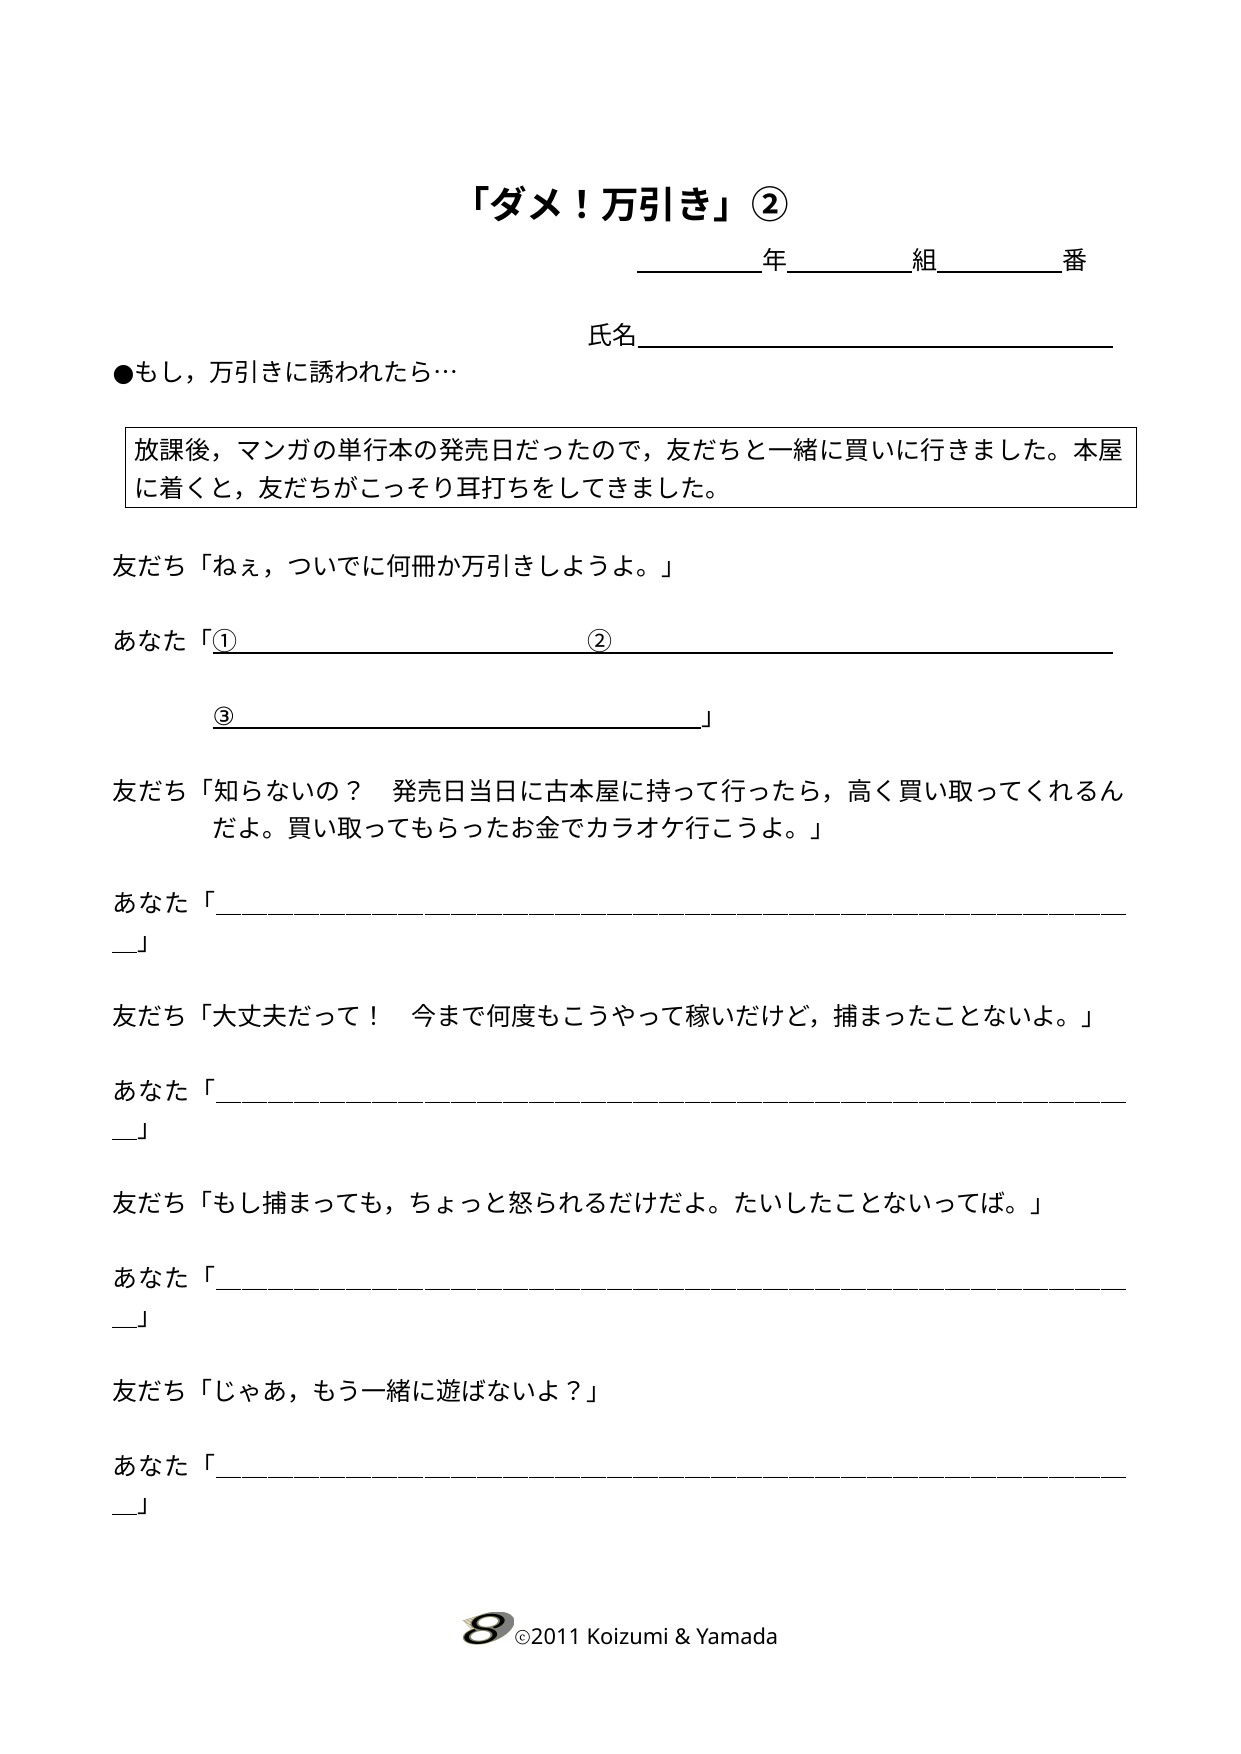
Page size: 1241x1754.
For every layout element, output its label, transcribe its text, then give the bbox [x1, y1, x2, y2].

text 友だち「じゃあ，もう一緒に遊ばないよ？」 [112, 1371, 1128, 1408]
text 氏名 [112, 314, 1128, 352]
text あなた「＿＿＿＿＿＿＿＿＿＿＿＿＿＿＿＿＿＿＿＿＿＿＿＿＿＿＿＿＿＿＿＿＿＿＿＿」 [112, 1071, 1128, 1146]
text ●もし，万引きに誘われたら… [112, 352, 1128, 389]
text あなた「＿＿＿＿＿＿＿＿＿＿＿＿＿＿＿＿＿＿＿＿＿＿＿＿＿＿＿＿＿＿＿＿＿＿＿＿」 [112, 1446, 1128, 1521]
text 年 組 番 [112, 239, 1128, 277]
text 友だち「もし捕まっても，ちょっと怒られるだけだよ。たいしたことないってば。」 [112, 1183, 1128, 1221]
text あなた「＿＿＿＿＿＿＿＿＿＿＿＿＿＿＿＿＿＿＿＿＿＿＿＿＿＿＿＿＿＿＿＿＿＿＿＿」 [112, 883, 1128, 958]
text あなた「＿＿＿＿＿＿＿＿＿＿＿＿＿＿＿＿＿＿＿＿＿＿＿＿＿＿＿＿＿＿＿＿＿＿＿＿」 [112, 1258, 1128, 1333]
text 友だち「ねぇ，ついでに何冊か万引きしようよ。」 [112, 546, 1128, 583]
text 友だち「大丈夫だって！ 今まで何度もこうやって稼いだけど，捕まったことないよ。」 [112, 996, 1128, 1033]
text 友だち「知らないの？ 発売日当日に古本屋に持って行ったら，高く買い取ってくれるんだよ。買い取ってもらったお金でカラオケ行こうよ。」 [112, 771, 1128, 846]
text 放課後，マンガの単行本の発売日だったので，友だちと一緒に買いに行きました。本屋に着くと，友だちがこっそり耳打ちをしてきました。 [126, 428, 1136, 507]
text 「ダメ！万引き」② [112, 164, 1128, 239]
picture [462, 1612, 514, 1645]
text ③ 」 [112, 696, 1128, 733]
text あなた「① ② [112, 621, 1128, 658]
